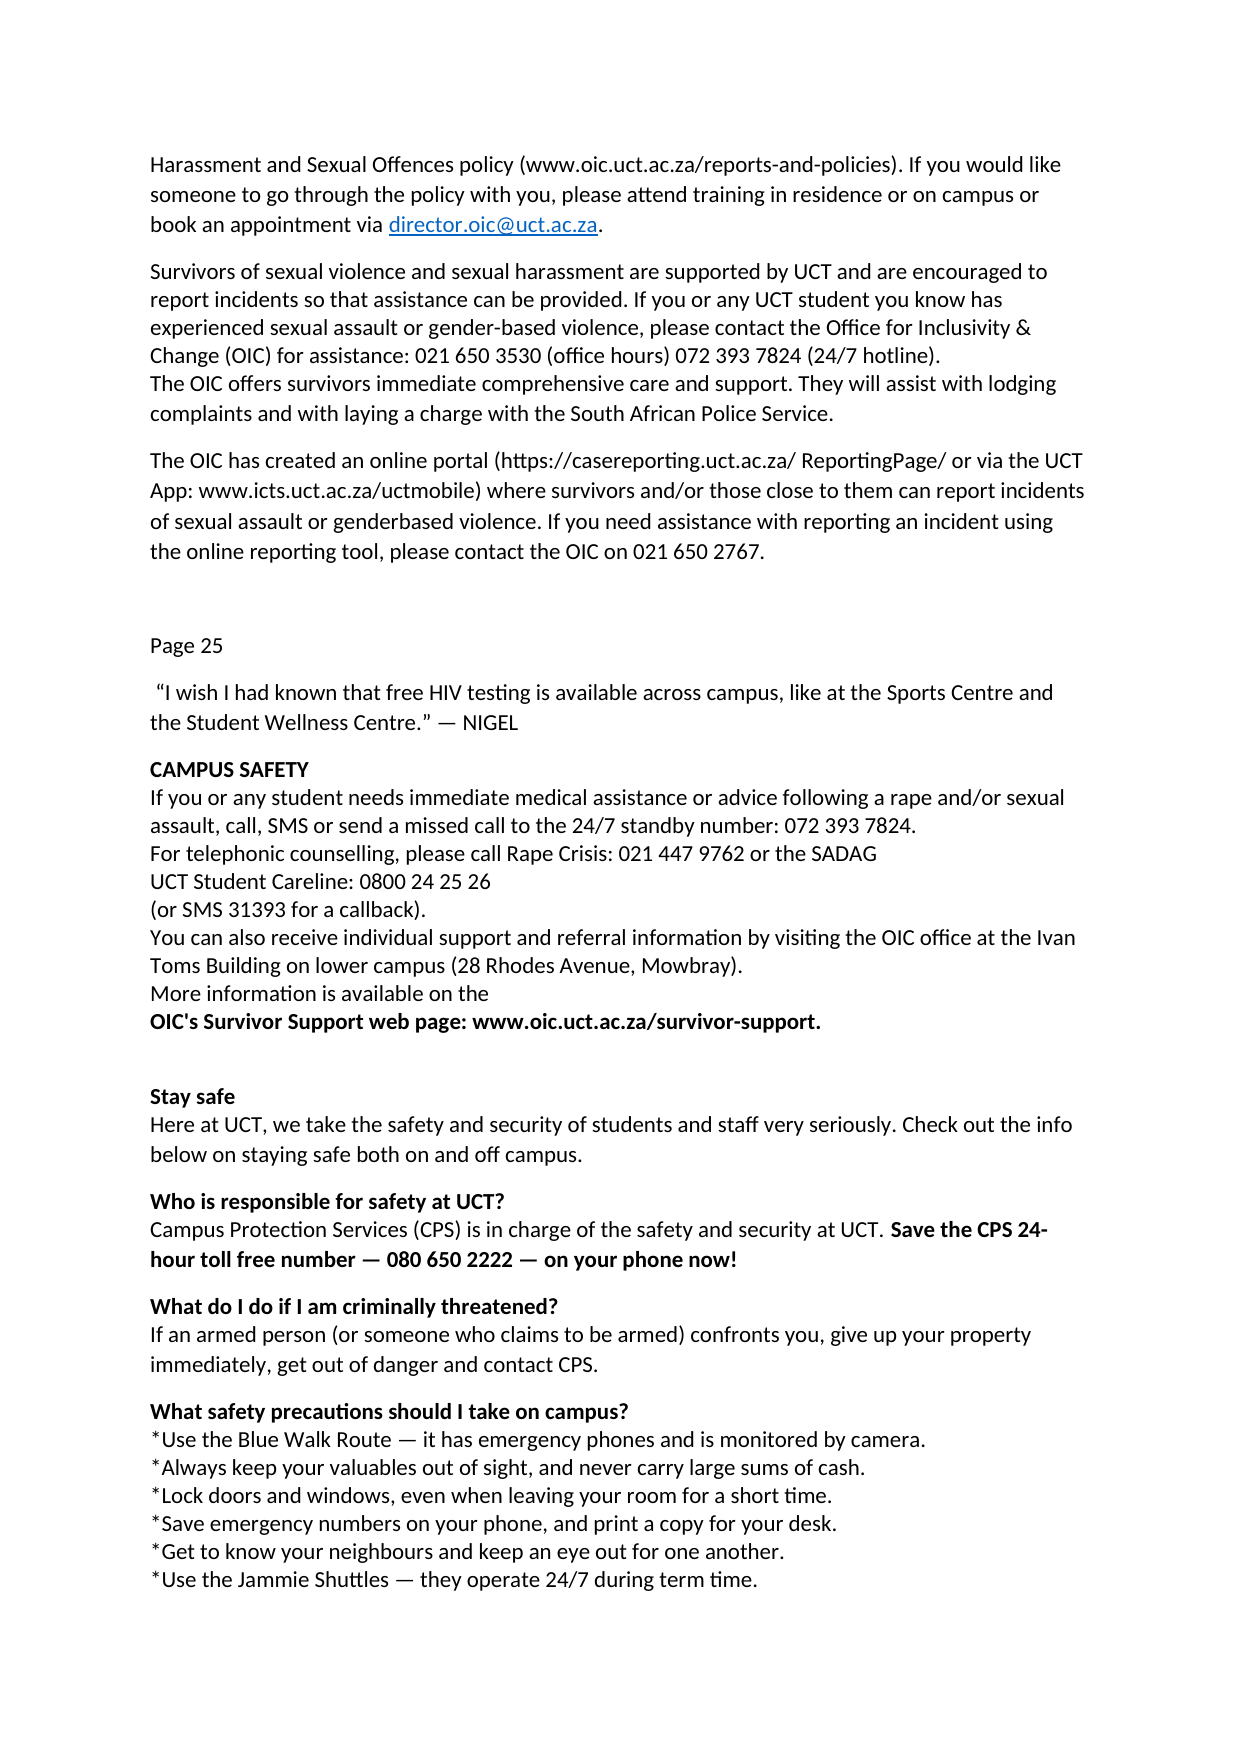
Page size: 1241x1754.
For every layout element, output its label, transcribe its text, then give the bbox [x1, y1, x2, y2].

text Harassment and Sexual Offences policy (www.oic.uct.ac.za/reports-and-policies). If you would like someone to go through the policy with you, please attend training in residence or on campus or book an appointment via director.oic@uct.ac.za. [150, 150, 1090, 238]
text If an armed person (or someone who claims to be armed) confronts you, give up your property immediately, get out of danger and contact CPS. [150, 1320, 1090, 1378]
text “I wish I had known that free HIV testing is available across campus, like at the Sports Centre and the Student Wellness Centre.” — NIGEL [150, 678, 1090, 736]
text Here at UCT, we take the safety and security of students and staff very seriously. Check out the info below on staying safe both on and off campus. [150, 1110, 1090, 1168]
text CAMPUS SAFETY [150, 755, 1090, 783]
text For telephonic counselling, please call Rape Crisis: 021 447 9762 or the SADAG [150, 839, 1090, 867]
text If you or any student needs immediate medical assistance or advice following a rape and/or sexual assault, call, SMS or send a missed call to the 24/7 standby number: 072 393 7824. [150, 783, 1090, 839]
text *Use the Jammie Shuttles — they operate 24/7 during term time. [150, 1565, 1090, 1593]
text (or SMS 31393 for a callback). [150, 895, 1090, 923]
text OIC's Survivor Support web page: www.oic.uct.ac.za/survivor-support. [150, 1007, 1090, 1035]
text The OIC offers survivors immediate comprehensive care and support. They will assist with lodging complaints and with laying a charge with the South African Police Service. [150, 369, 1090, 428]
text *Always keep your valuables out of sight, and never carry large sums of cash. [150, 1453, 1090, 1481]
text *Use the Blue Walk Route — it has emergency phones and is monitored by camera. [150, 1425, 1090, 1453]
text Who is responsible for safety at UCT? [150, 1187, 1090, 1215]
text Stay safe [150, 1082, 1090, 1110]
text Survivors of sexual violence and sexual harassment are supported by UCT and are encouraged to report incidents so that assistance can be provided. If you or any UCT student you know has experienced sexual assault or gender-based violence, please contact the Office for Inclusivity & Change (OIC) for assistance: 021 650 3530 (office hours) 072 393 7824 (24/7 hotline). [150, 257, 1090, 369]
text *Lock doors and windows, even when leaving your room for a short time. [150, 1481, 1090, 1509]
text What safety precautions should I take on campus? [150, 1397, 1090, 1425]
text Page 25 [150, 631, 1090, 659]
text The OIC has created an online portal (https://casereporting.uct.ac.za/ ReportingPage/ or via the UCT App: www.icts.uct.ac.za/uctmobile) where survivors and/or those close to them can report incidents of sexual assault or genderbased violence. If you need assistance with reporting an incident using the online reporting tool, please contact the OIC on 021 650 2767. [150, 446, 1090, 565]
text *Get to know your neighbours and keep an eye out for one another. [150, 1537, 1090, 1565]
text UCT Student Careline: 0800 24 25 26 [150, 867, 1090, 895]
text More information is available on the [150, 979, 1090, 1007]
text Campus Protection Services (CPS) is in charge of the safety and security at UCT. Save the CPS 24-hour toll free number — 080 650 2222 — on your phone now! [150, 1215, 1090, 1273]
text *Save emergency numbers on your phone, and print a copy for your desk. [150, 1509, 1090, 1537]
text You can also receive individual support and referral information by visiting the OIC office at the Ivan Toms Building on lower campus (28 Rhodes Avenue, Mowbray). [150, 923, 1090, 979]
text What do I do if I am criminally threatened? [150, 1292, 1090, 1320]
